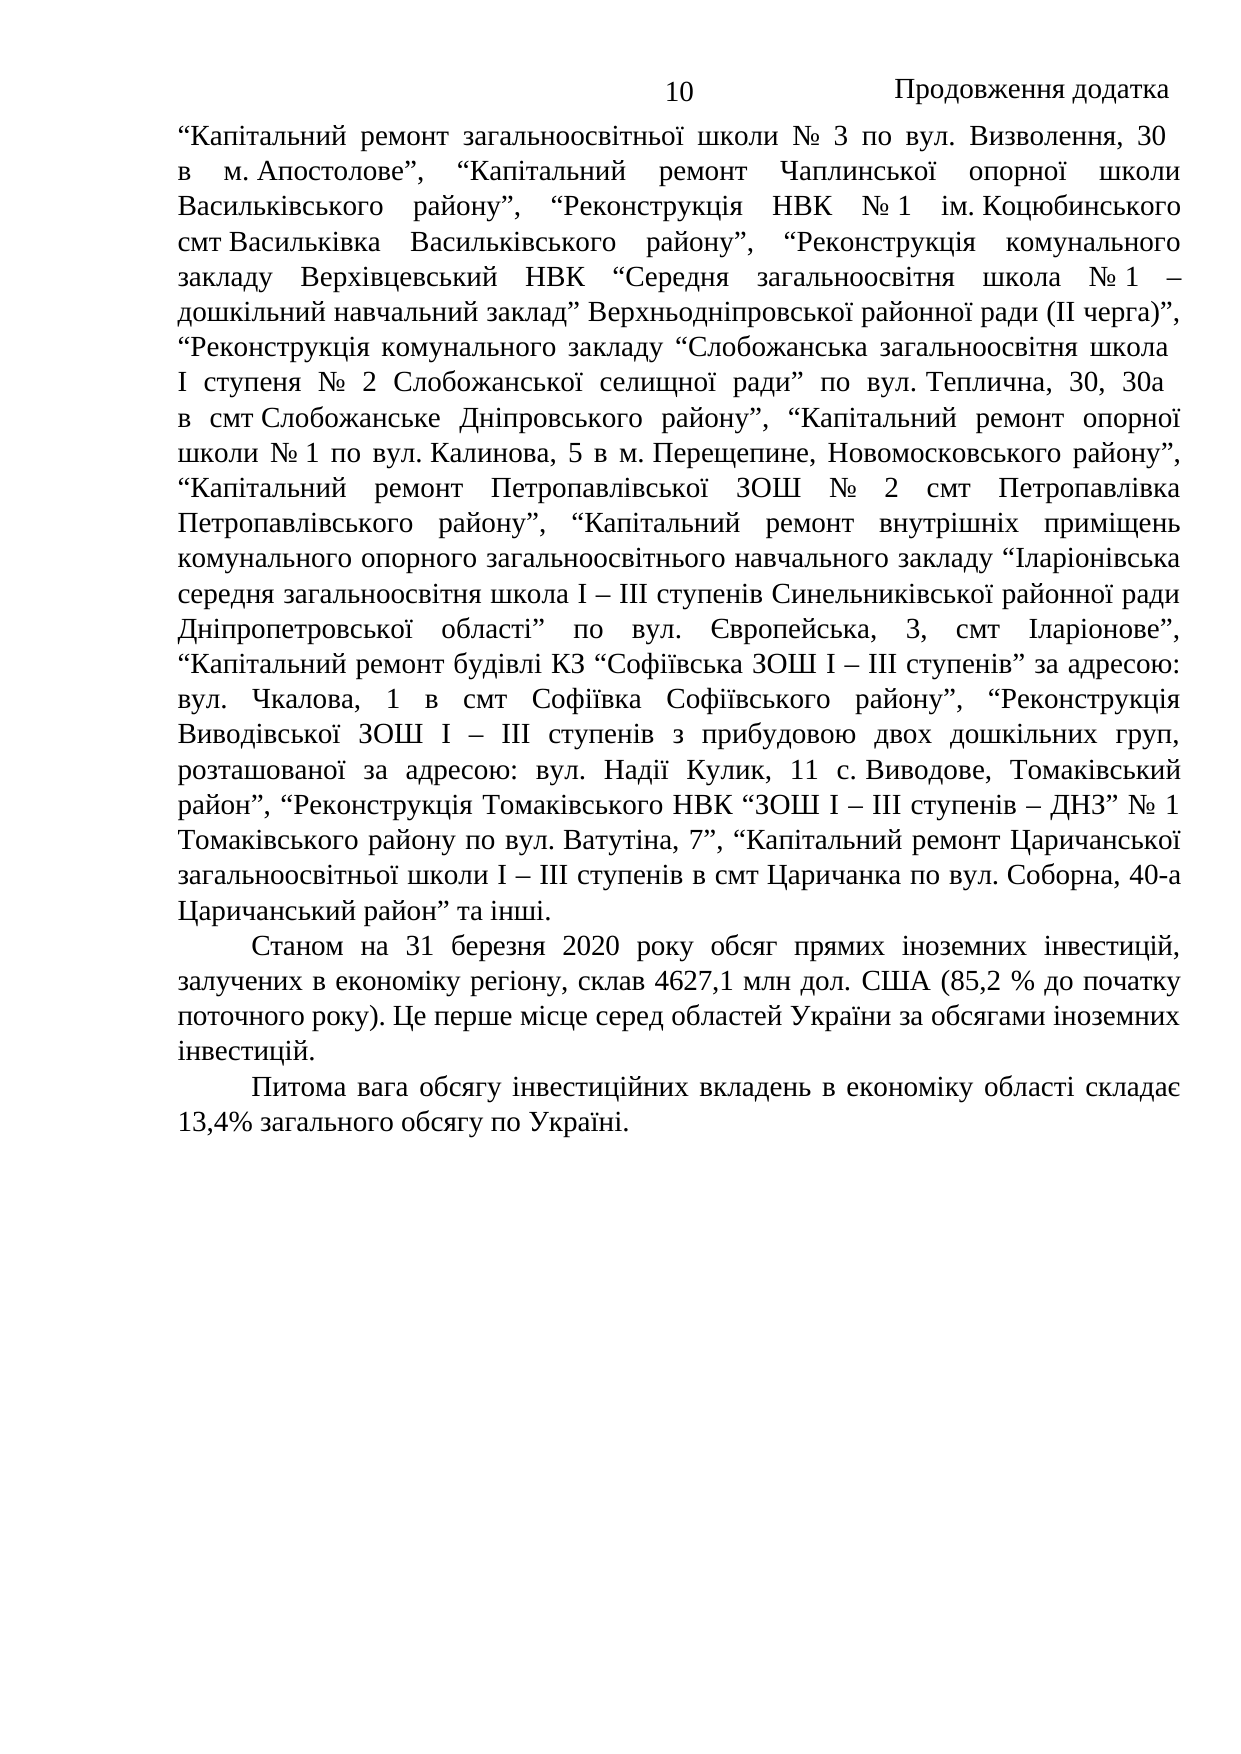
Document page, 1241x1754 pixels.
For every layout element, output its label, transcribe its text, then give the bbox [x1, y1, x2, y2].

text Питома вага обсягу інвестиційних вкладень в економіку області складає 13,4% загального обсягу по Україні. [177, 1069, 1181, 1137]
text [177, 118, 1181, 926]
text Станом на 31 березня 2020 року обсяг прямих іноземних інвестицій, залучених в економіку регіону, склав 4627,1 млн дол. США (85,2 % до початку поточного року). Це перше місце серед областей України за обсягами іноземних інвестицій. [177, 928, 1181, 1067]
